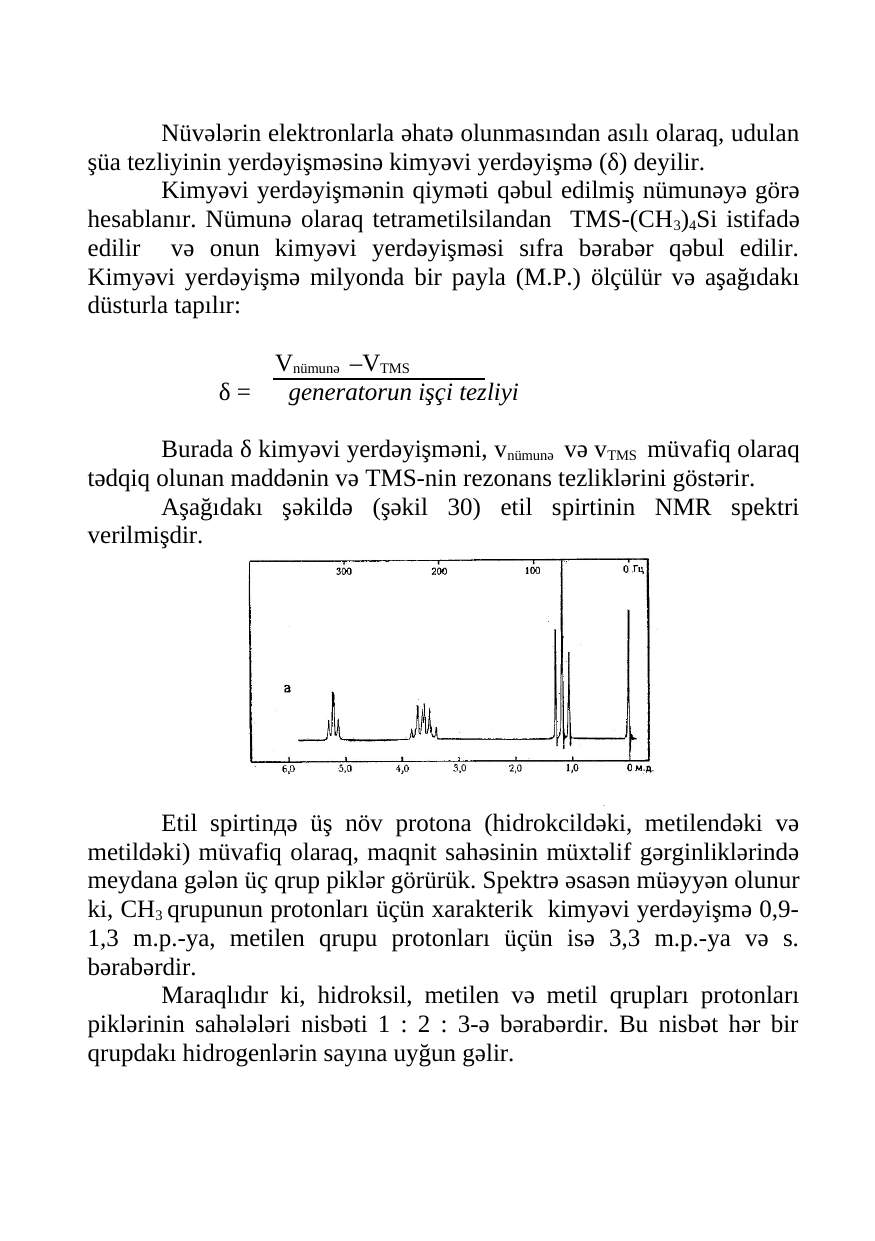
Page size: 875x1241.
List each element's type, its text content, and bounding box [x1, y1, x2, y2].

text Vnümunə –VTMS [87, 348, 800, 377]
text Maraqlıdır ki, hidroksil, metilen və metil qrupları protonları piklərinin sahələləri nisbəti 1 : 2 : 3-ə bərabərdir. Bu nisbət hər bir qrupdakı hidrogenlərin sayına uyğun gəlir. [87, 981, 800, 1067]
text Aşağıdakı şəkildə (şəkil 30) etil spirtinin NMR spektri verilmişdir. [87, 492, 800, 549]
picture [237, 541, 688, 813]
text Nüvələrin elektronlarla əhatə olunmasından asılı olaraq, udulan şüa tezliyinin yerdəyişməsinə kimyəvi yerdəyişmə (δ) deyilir. [87, 118, 800, 176]
text δ = generatorun işçi tezliyi [87, 377, 800, 406]
text Etil spirtinдə üş növ protona (hidrokсildəki, metilendəki və metildəki) müvafiq olaraq, maqnit sahəsinin müxtəlif gərginliklərində meydana gələn üç qrup piklər görürük. Spektrə əsasən müəyyən olunur ki, CH3 qrupunun protonları üçün xarakterik kimyəvi yerdəyişmə 0,9-.p.-ya, metilen qrupu protonları üçün isə .p.-ya və s. bərabərdir. [87, 808, 800, 981]
text Kimyəvi yerdəyişmənin qiyməti qəbul edilmiş nümunəyə görə hesablanır. Nümunə olaraq tetrametilsilandan TMS-(CH3)4Si istifadə edilir və onun kimyəvi yerdəyişməsi sıfra bərabər qəbul edilir. Kimyəvi yerdəyişmə milyonda bir payla (M.P.) ölçülür və aşağıdakı düsturla tapılır: [87, 176, 800, 319]
text Burada δ kimyəvi yerdəyişməni, vnümunə və vTMS müvafiq olaraq tədqiq olunan maddənin və TMS-nin rezonans tezliklərini göstərir. [87, 434, 800, 492]
